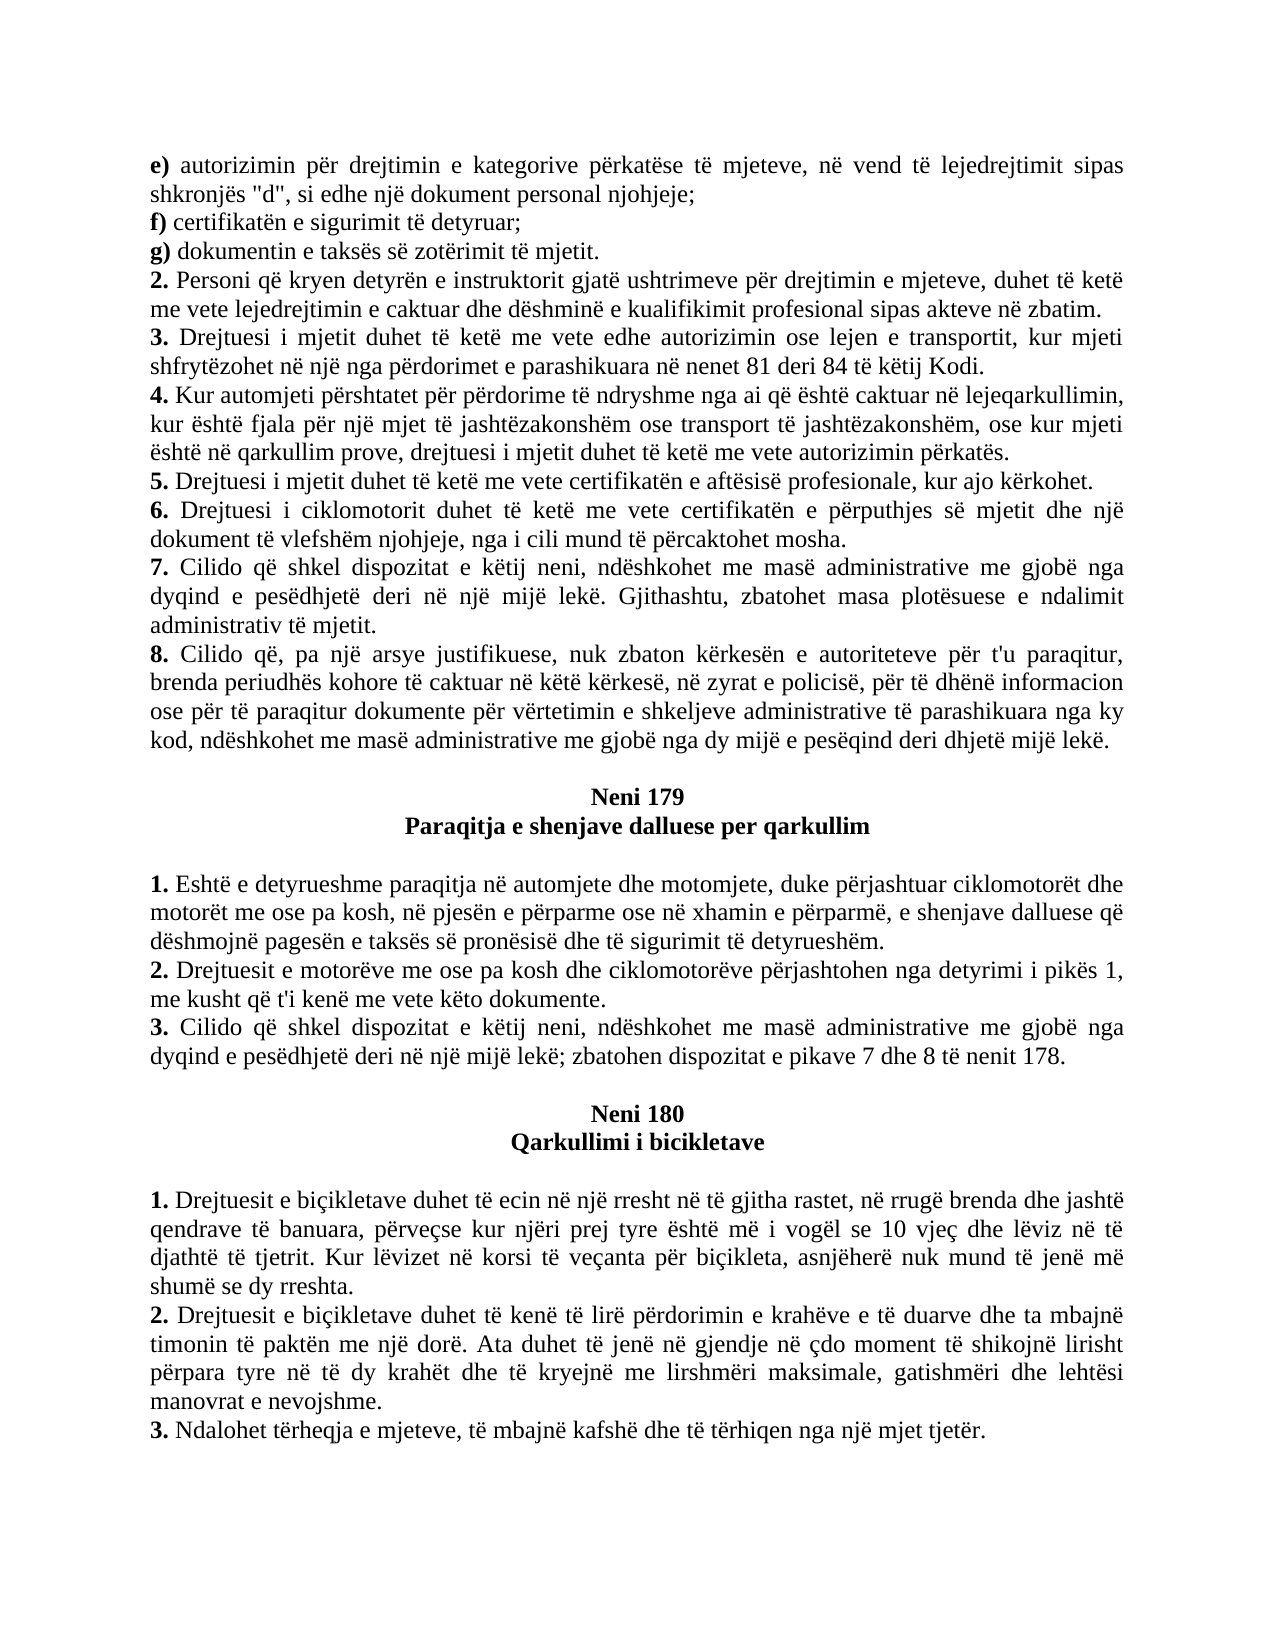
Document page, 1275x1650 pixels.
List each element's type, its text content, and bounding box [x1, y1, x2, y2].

text Qarkullimi i bicikletave [150, 1127, 1125, 1156]
text 2. Personi që kryen detyrën e instruktorit gjatë ushtrimeve për drejtimin e mjeteve, duhet të ketë me vete lejedrejtimin e caktuar dhe dëshminë e kualifikimit profesional sipas akteve në zbatim. [150, 265, 1125, 322]
text Paraqitja e shenjave dalluese per qarkullim [150, 811, 1125, 840]
text 2. Drejtuesit e biçikletave duhet të kenë të lirë përdorimin e krahëve e të duarve dhe ta mbajnë timonin të paktën me një dorë. Ata duhet të jenë në gjendje në çdo moment të shikojnë lirisht përpara tyre në të dy krahët dhe të kryejnë me lirshmëri maksimale, gatishmëri dhe lehtësi manovrat e nevojshme. [150, 1300, 1125, 1415]
text 6. Drejtuesi i ciklomotorit duhet të ketë me vete certifikatën e përputhjes së mjetit dhe një dokument të vlefshëm njohjeje, nga i cili mund të përcaktohet mosha. [150, 495, 1125, 552]
text 3. Cilido që shkel dispozitat e këtij neni, ndëshkohet me masë administrative me gjobë nga dyqind e pesëdhjetë deri në një mijë lekë; zbatohen dispozitat e pikave 7 dhe 8 të nenit 178. [150, 1012, 1125, 1070]
text 3. Ndalohet tërheqja e mjeteve, të mbajnë kafshë dhe të tërhiqen nga një mjet tjetër. [150, 1415, 1125, 1444]
text f) certifikatën e sigurimit të detyruar; [150, 207, 1125, 236]
text 5. Drejtuesi i mjetit duhet të ketë me vete certifikatën e aftësisë profesionale, kur ajo kërkohet. [150, 466, 1125, 495]
text 1. Drejtuesit e biçikletave duhet të ecin në një rresht në të gjitha rastet, në rrugë brenda dhe jashtë qendrave të banuara, përveçse kur njëri prej tyre është më i vogël se 10 vjeç dhe lëviz në të djathtë të tjetrit. Kur lëvizet në korsi të veçanta për biçikleta, asnjëherë nuk mund të jenë më shumë se dy rreshta. [150, 1185, 1125, 1300]
text e) autorizimin për drejtimin e kategorive përkatëse të mjeteve, në vend të lejedrejtimit sipas shkronjës "d", si edhe një dokument personal njohjeje; [150, 150, 1125, 207]
text 3. Drejtuesi i mjetit duhet të ketë me vete edhe autorizimin ose lejen e transportit, kur mjeti shfrytëzohet në një nga përdorimet e parashikuara në nenet 81 deri 84 të këtij Kodi. [150, 322, 1125, 380]
text Neni 179 [150, 782, 1125, 811]
text Neni 180 [150, 1099, 1125, 1127]
text g) dokumentin e taksës së zotërimit të mjetit. [150, 236, 1125, 265]
text 2. Drejtuesit e motorëve me ose pa kosh dhe ciklomotorëve përjashtohen nga detyrimi i pikës 1, me kusht që t'i kenë me vete këto dokumente. [150, 955, 1125, 1012]
text 4. Kur automjeti përshtatet për përdorime të ndryshme nga ai që është caktuar në lejeqarkullimin, kur është fjala për një mjet të jashtëzakonshëm ose transport të jashtëzakonshëm, ose kur mjeti është në qarkullim prove, drejtuesi i mjetit duhet të ketë me vete autorizimin përkatës. [150, 380, 1125, 466]
text 1. Eshtë e detyrueshme paraqitja në automjete dhe motomjete, duke përjashtuar ciklomotorët dhe motorët me ose pa kosh, në pjesën e përparme ose në xhamin e përparmë, e shenjave dalluese që dëshmojnë pagesën e taksës së pronësisë dhe të sigurimit të detyrueshëm. [150, 869, 1125, 955]
text 8. Cilido që, pa një arsye justifikuese, nuk zbaton kërkesën e autoriteteve për t'u paraqitur, brenda periudhës kohore të caktuar në këtë kërkesë, në zyrat e policisë, për të dhënë informacion ose për të paraqitur dokumente për vërtetimin e shkeljeve administrative të parashikuara nga ky kod, ndëshkohet me masë administrative me gjobë nga dy mijë e pesëqind deri dhjetë mijë lekë. [150, 639, 1125, 754]
text 7. Cilido që shkel dispozitat e këtij neni, ndëshkohet me masë administrative me gjobë nga dyqind e pesëdhjetë deri në një mijë lekë. Gjithashtu, zbatohet masa plotësuese e ndalimit administrativ të mjetit. [150, 552, 1125, 639]
